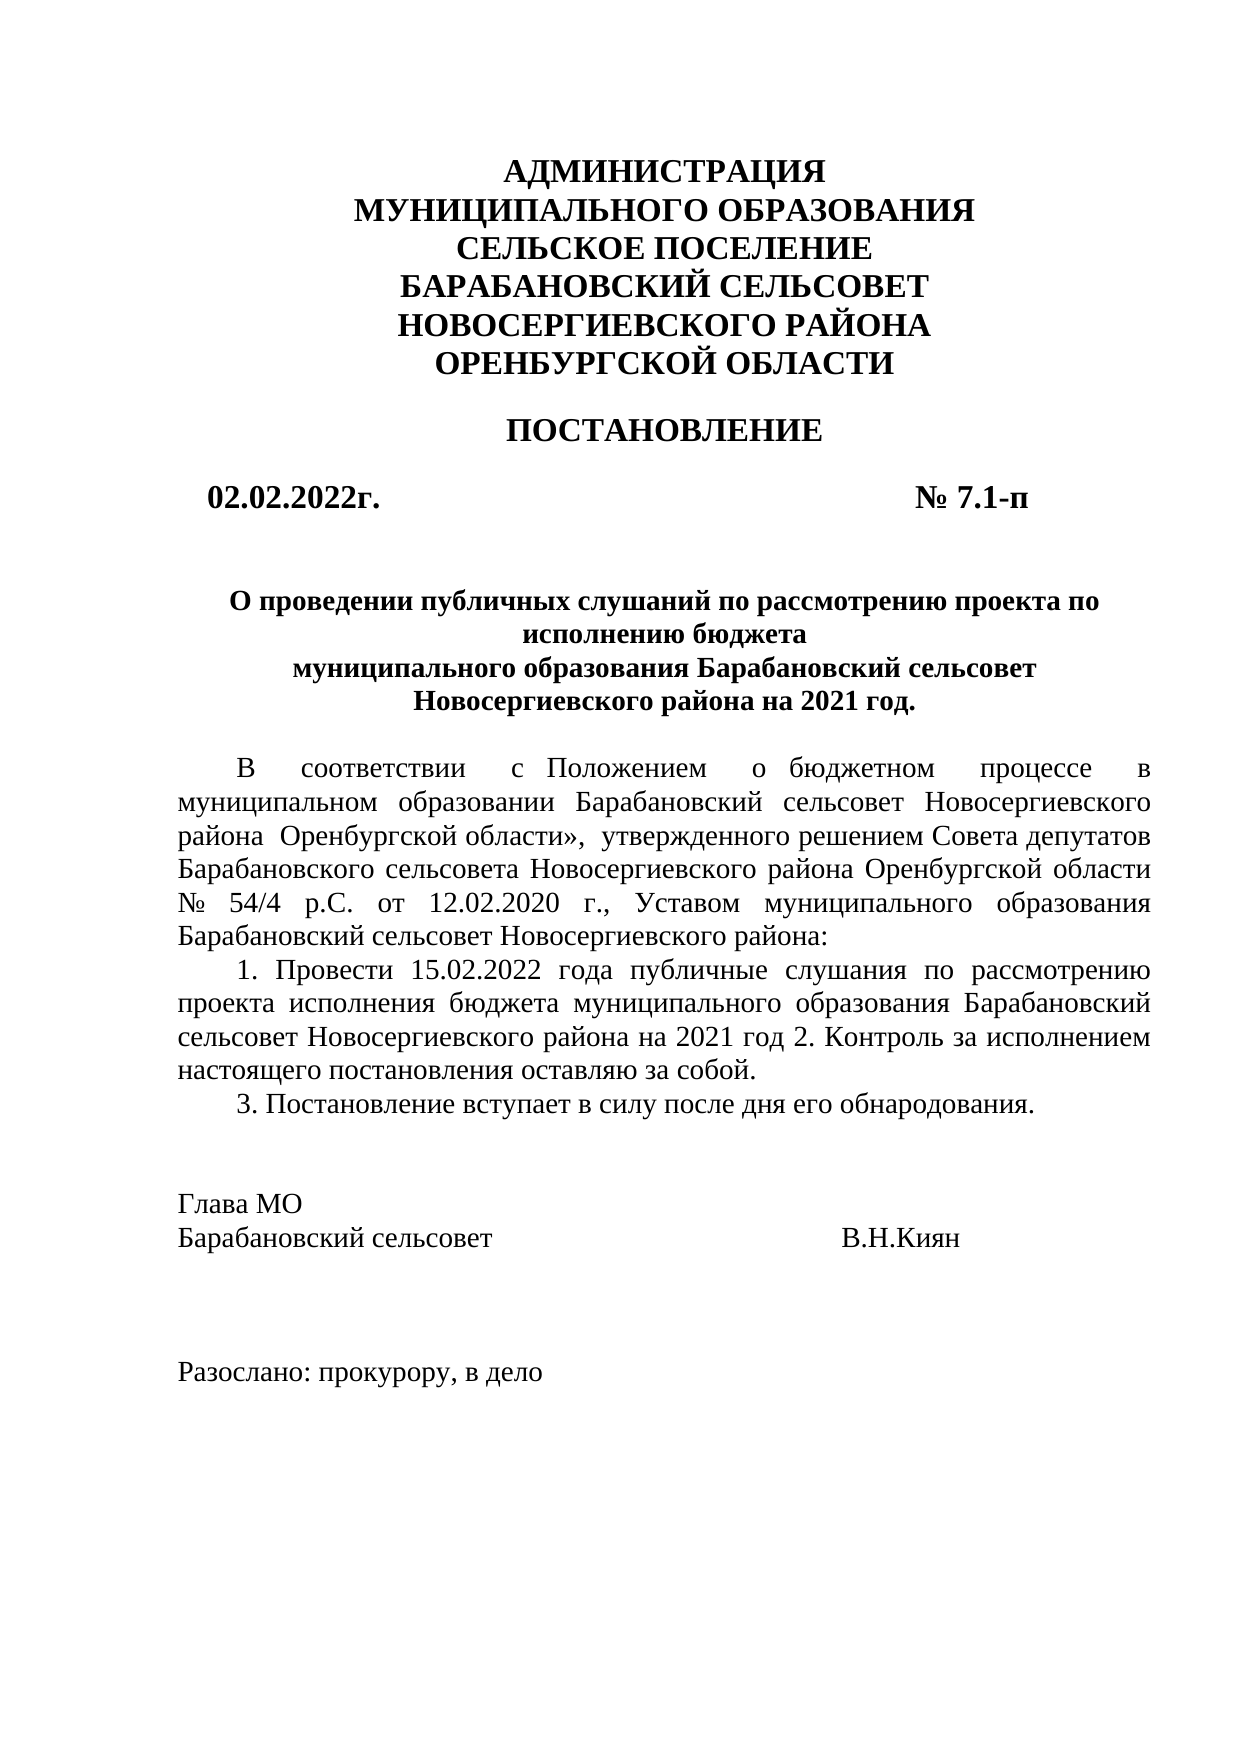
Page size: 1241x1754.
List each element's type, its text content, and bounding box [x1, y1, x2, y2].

text муниципального образования Барабановский сельсовет Новосергиевского района на 2021 год. [177, 650, 1152, 717]
text О проведении публичных слушаний по рассмотрению проекта по исполнению бюджета [177, 583, 1152, 650]
text В соответствии с Положением о бюджетном процессе в муниципальном образовании Барабановский сельсовет Новосергиевского района Оренбургской области», утвержденного решением Совета депутатов Барабановского сельсовета Новосергиевского района Оренбургской области № 54/4 р.С. от 12.02.2020 г., Уставом муниципального образования Барабановский сельсовет Новосергиевского района: [177, 751, 1152, 952]
text 02.02.2022г. № 7.1-п [207, 477, 1152, 516]
text 3. Постановление вступает в силу после дня его обнародования. [177, 1086, 1152, 1119]
text НОВОСЕРГИЕВСКОГО РАЙОНА [177, 305, 1152, 343]
text МУНИЦИПАЛЬНОГО ОБРАЗОВАНИЯ [177, 190, 1152, 228]
text БАРАБАНОВСКИЙ СЕЛЬСОВЕТ [177, 267, 1152, 305]
text Глава МО Барабановский сельсовет В.Н.Киян [177, 1187, 1196, 1254]
text 1. Провести 15.02.2022 года публичные слушания по рассмотрению проекта исполнения бюджета муниципального образования Барабановский сельсовет Новосергиевского района на 2021 год 2. Контроль за исполнением настоящего постановления оставляю за собой. [177, 952, 1152, 1086]
text ОРЕНБУРГСКОЙ ОБЛАСТИ [177, 343, 1152, 382]
text АДМИНИСТРАЦИЯ [177, 152, 1152, 190]
text СЕЛЬСКОЕ ПОСЕЛЕНИЕ [177, 228, 1152, 267]
text ПОСТАНОВЛЕНИЕ [177, 410, 1152, 449]
text Разослано: прокурору, в дело [177, 1354, 1152, 1388]
